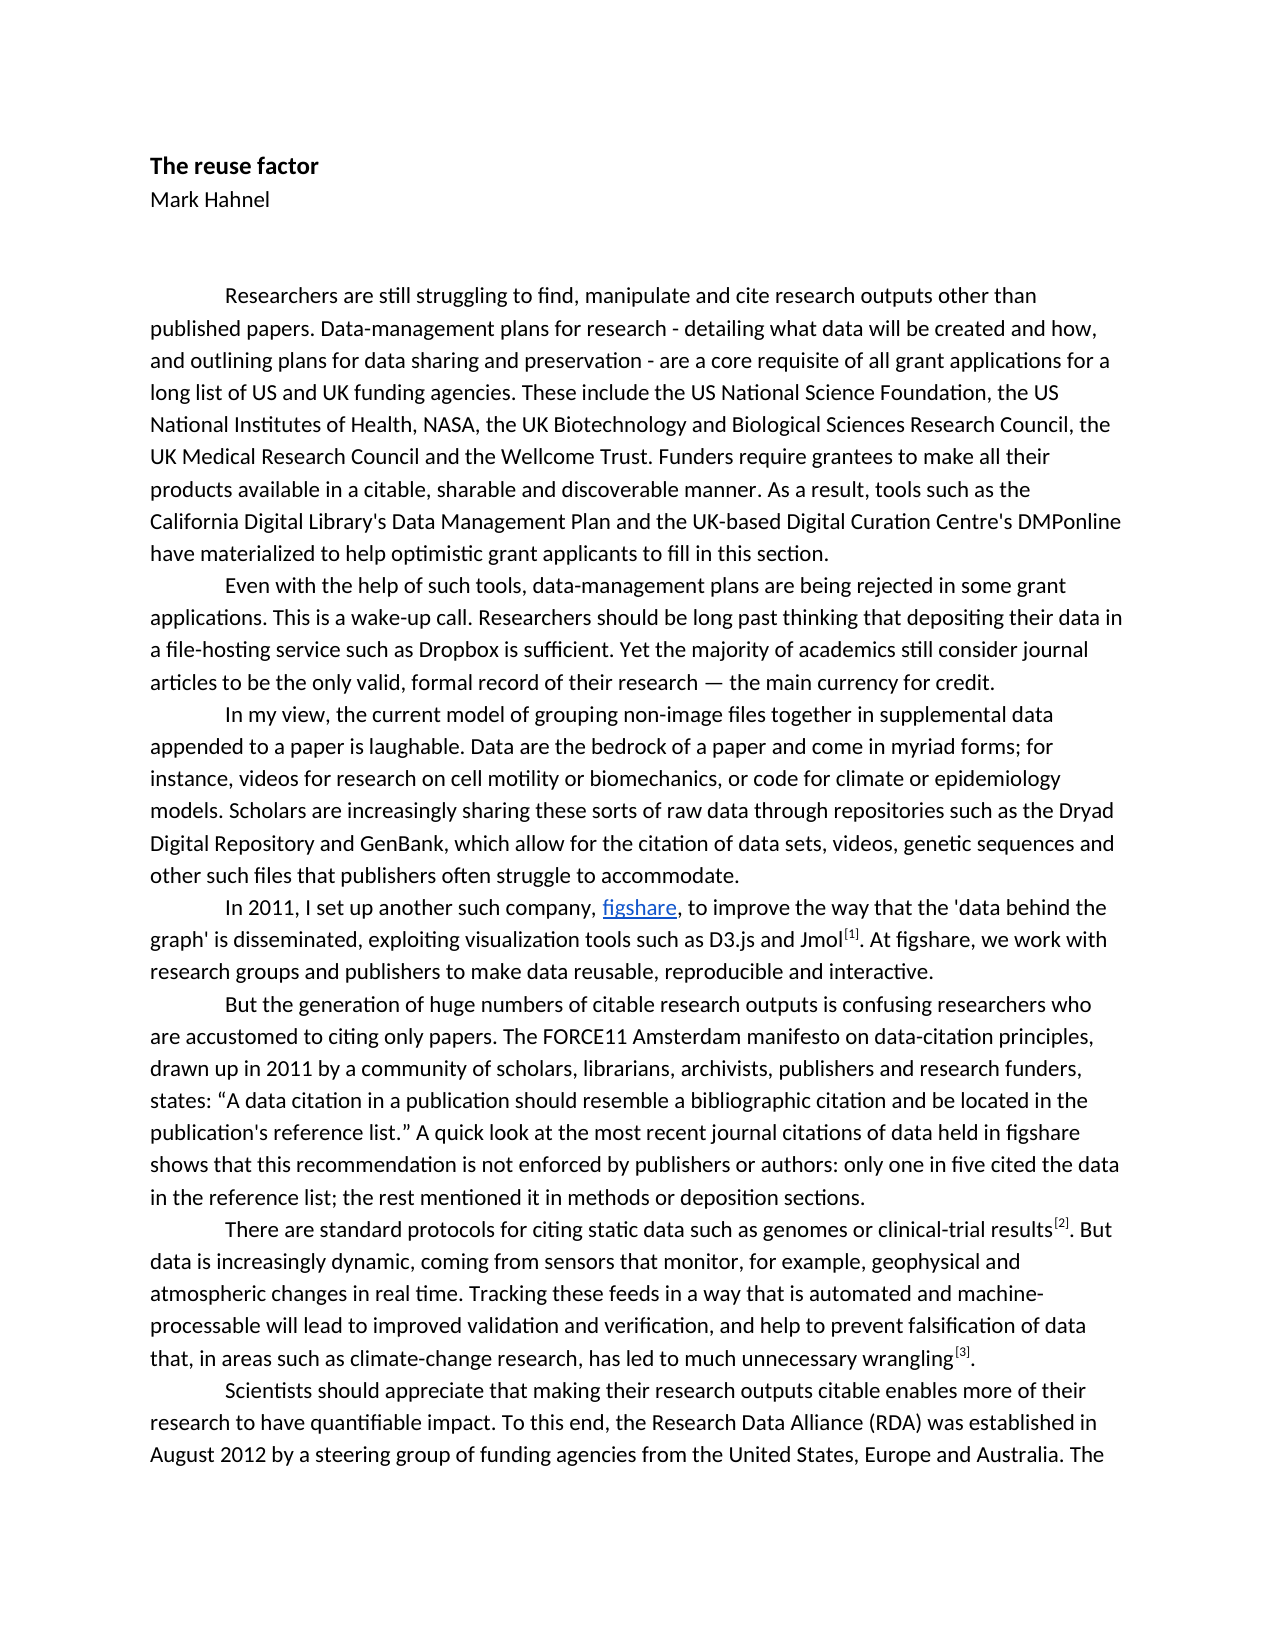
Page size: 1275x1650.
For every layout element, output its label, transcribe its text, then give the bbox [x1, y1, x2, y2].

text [150, 1376, 1125, 1468]
text Researchers are still struggling to find, manipulate and cite research outputs other than published papers. Data-management plans for research - detailing what data will be created and how, and outlining plans for data sharing and preservation - are a core requisite of all grant applications for a long list of US and UK funding agencies. These include the US National Science Foundation, the US National Institutes of Health, NASA, the UK Biotechnology and Biological Sciences Research Council, the UK Medical Research Council and the Wellcome Trust. Funders require grantees to make all their products available in a citable, sharable and discoverable manner. As a result, tools such as the California Digital Library's Data Management Plan and the UK-based Digital Curation Centre's DMPonline have materialized to help optimistic grant applicants to fill in this section. [150, 282, 1125, 567]
text Even with the help of such tools, data-management plans are being rejected in some grant applications. This is a wake-up call. Researchers should be long past thinking that depositing their data in a file-hosting service such as Dropbox is sufficient. Yet the majority of academics still consider journal articles to be the only valid, formal record of their research — the main currency for credit. [150, 571, 1125, 696]
text There are standard protocols for citing static data such as genomes or clinical-trial results[2]. But data is increasingly dynamic, coming from sensors that monitor, for example, geophysical and atmospheric changes in real time. Tracking these feeds in a way that is automated and machine-processable will lead to improved validation and verification, and help to prevent falsification of data that, in areas such as climate-change research, has led to much unnecessary wrangling[3]. [150, 1215, 1125, 1372]
text But the generation of huge numbers of citable research outputs is confusing researchers who are accustomed to citing only papers. The FORCE11 Amsterdam manifesto on data-citation principles, drawn up in 2011 by a community of scholars, librarians, archivists, publishers and research funders, states: “A data citation in a publication should resemble a bibliographic citation and be located in the publication's reference list.” A quick look at the most recent journal citations of data held in figshare shows that this recommendation is not enforced by publishers or authors: only one in five cited the data in the reference list; the rest mentioned it in methods or deposition sections. [150, 990, 1125, 1211]
text In my view, the current model of grouping non-image files together in supplemental data appended to a paper is laughable. Data are the bedrock of a paper and come in myriad forms; for instance, videos for research on cell motility or biomechanics, or code for climate or epidemiology models. Scholars are increasingly sharing these sorts of raw data through repositories such as the Dryad Digital Repository and GenBank, which allow for the citation of data sets, videos, genetic sequences and other such files that publishers often struggle to accommodate. [150, 700, 1125, 889]
text Mark Hahnel [150, 185, 1125, 213]
text The reuse factor [150, 150, 1125, 181]
text In 2011, I set up another such company, figshare, to improve the way that the 'data behind the graph' is disseminated, exploiting visualization tools such as D3.js and Jmol[1]. At figshare, we work with research groups and publishers to make data reusable, reproducible and interactive. [150, 893, 1125, 986]
